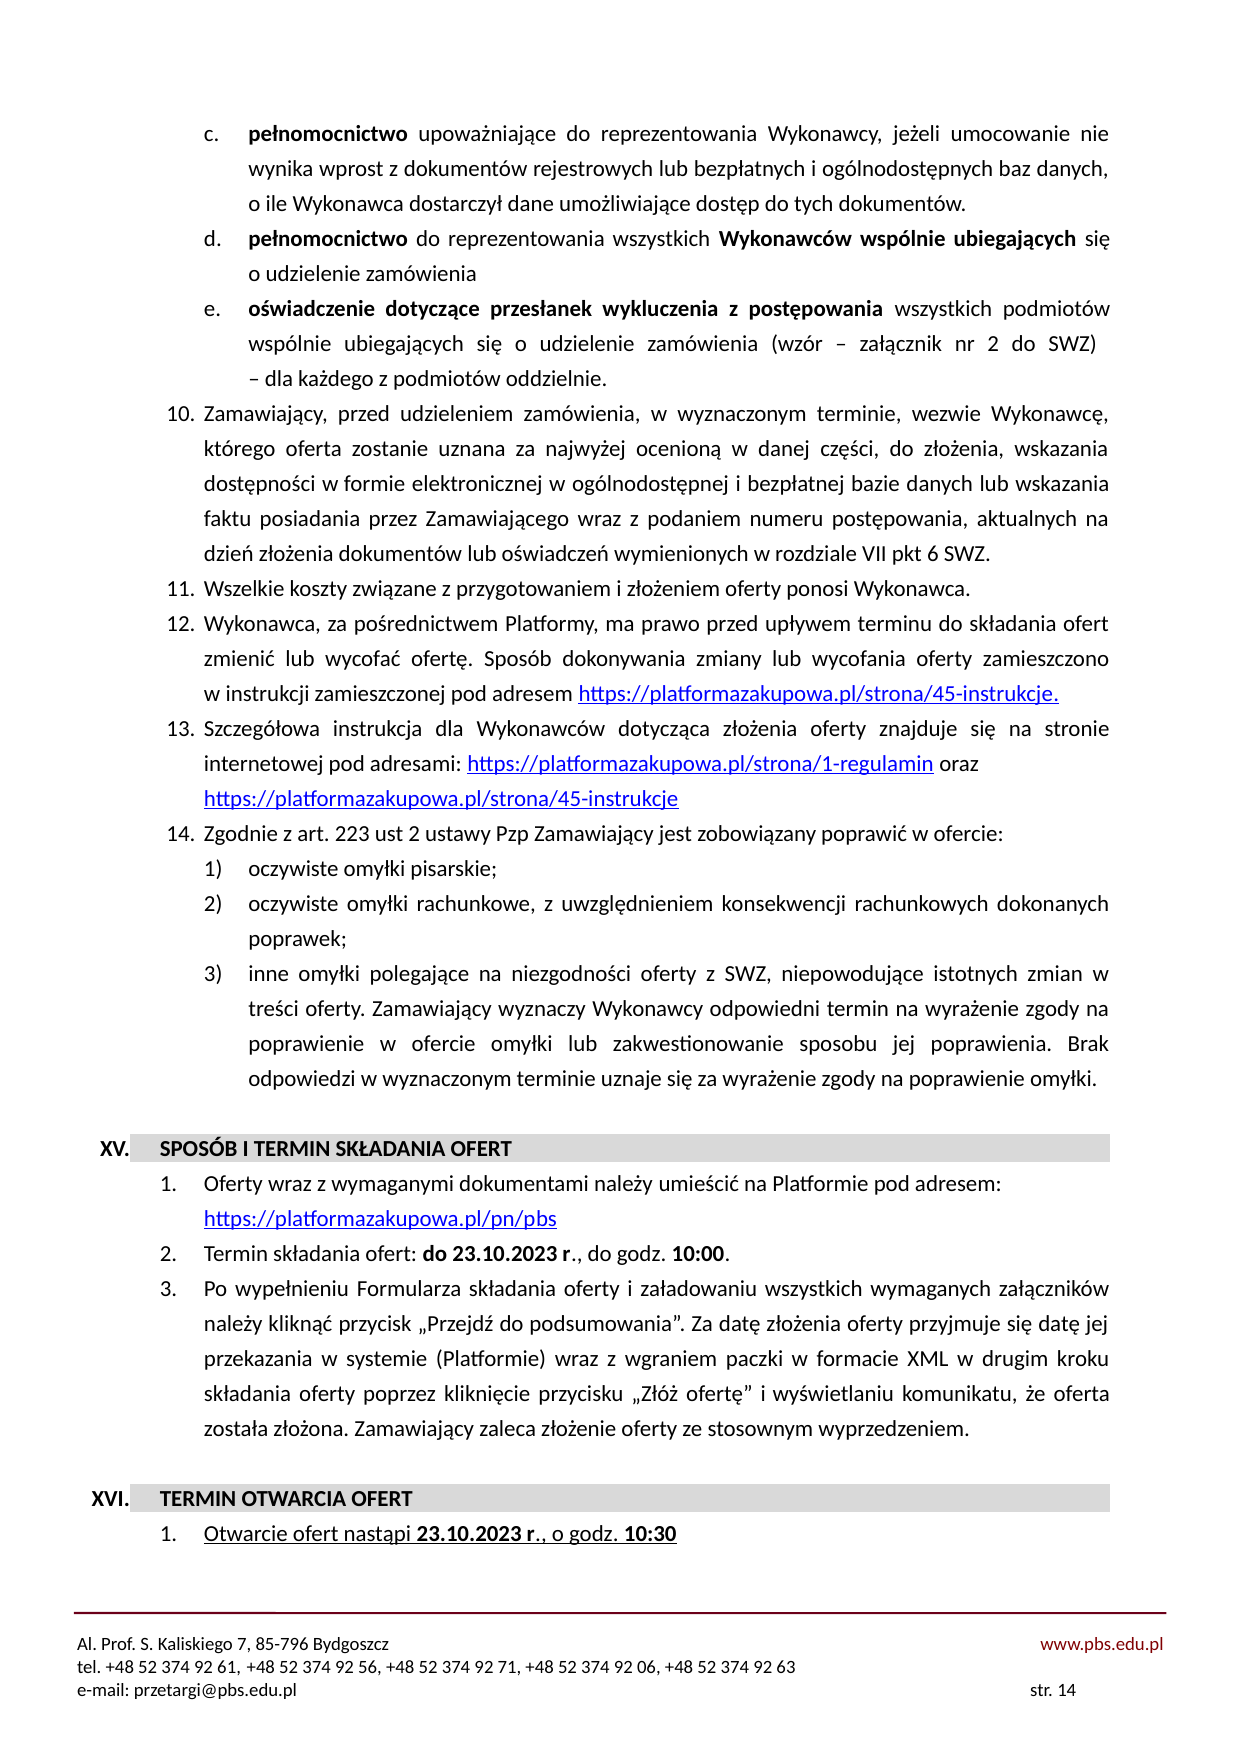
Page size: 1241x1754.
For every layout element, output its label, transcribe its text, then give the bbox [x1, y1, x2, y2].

text https://platformazakupowa.pl/strona/45-instrukcje [204, 784, 1110, 812]
list Zgodnie z art. 223 ust 2 ustawy Pzp Zamawiający jest zobowiązany poprawić w ofercie: [166, 819, 1110, 847]
list Termin składania ofert: do 23.10.2023 r., do godz. 10:00. [159, 1239, 1110, 1267]
list inne omyłki polegające na niezgodności oferty z SWZ, niepowodujące istotnych zmian w treści oferty. Zamawiający wyznaczy Wykonawcy odpowiedni termin na wyrażenie zgody na poprawienie w ofercie omyłki lub zakwestionowanie sposobu jej poprawienia. Brak odpowiedzi w wyznaczonym terminie uznaje się za wyrażenie zgody na poprawienie omyłki. [204, 959, 1110, 1092]
list TERMIN OTWARCIA OFERT [130, 1484, 1110, 1512]
list oświadczenie dotyczące przesłanek wykluczenia z postępowania wszystkich podmiotów wspólnie ubiegających się o udzielenie zamówienia (wzór – załącznik nr 2 do SWZ) – dla każdego z podmiotów oddzielnie. [204, 294, 1110, 392]
text https://platformazakupowa.pl/pn/pbs [204, 1204, 1110, 1232]
list oczywiste omyłki pisarskie; [204, 854, 1110, 882]
list Po wypełnieniu Formularza składania oferty i załadowaniu wszystkich wymaganych załączników należy kliknąć przycisk „Przejdź do podsumowania”. Za datę złożenia oferty przyjmuje się datę jej przekazania w systemie (Platformie) wraz z wgraniem paczki w formacie XML w drugim kroku składania oferty poprzez kliknięcie przycisku „Złóż ofertę” i wyświetlaniu komunikatu, że oferta została złożona. Zamawiający zaleca złożenie oferty ze stosownym wyprzedzeniem. [159, 1274, 1110, 1442]
list Otwarcie ofert nastąpi 23.10.2023 r., o godz. 10:30 [159, 1519, 1110, 1547]
list Wykonawca, za pośrednictwem Platformy, ma prawo przed upływem terminu do składania ofert zmienić lub wycofać ofertę. Sposób dokonywania zmiany lub wycofania oferty zamieszczono w instrukcji zamieszczonej pod adresem https://platformazakupowa.pl/strona/45-instrukcje. [166, 609, 1110, 707]
list Oferty wraz z wymaganymi dokumentami należy umieścić na Platformie pod adresem: [159, 1169, 1110, 1197]
list Szczegółowa instrukcja dla Wykonawców dotycząca złożenia oferty znajduje się na stronie internetowej pod adresami: https://platformazakupowa.pl/strona/1-regulamin oraz [166, 714, 1110, 777]
list Wszelkie koszty związane z przygotowaniem i złożeniem oferty ponosi Wykonawca. [166, 574, 1110, 602]
list pełnomocnictwo do reprezentowania wszystkich Wykonawców wspólnie ubiegających się o udzielenie zamówienia [204, 224, 1110, 287]
list oczywiste omyłki rachunkowe, z uwzględnieniem konsekwencji rachunkowych dokonanych poprawek; [204, 889, 1110, 952]
list Zamawiający, przed udzieleniem zamówienia, w wyznaczonym terminie, wezwie Wykonawcę, którego oferta zostanie uznana za najwyżej ocenioną w danej części, do złożenia, wskazania dostępności w formie elektronicznej w ogólnodostępnej i bezpłatnej bazie danych lub wskazania faktu posiadania przez Zamawiającego wraz z podaniem numeru postępowania, aktualnych na dzień złożenia dokumentów lub oświadczeń wymienionych w rozdziale VII pkt 6 SWZ. [166, 399, 1110, 567]
list pełnomocnictwo upoważniające do reprezentowania Wykonawcy, jeżeli umocowanie nie wynika wprost z dokumentów rejestrowych lub bezpłatnych i ogólnodostępnych baz danych, o ile Wykonawca dostarczył dane umożliwiające dostęp do tych dokumentów. [204, 119, 1110, 217]
list SPOSÓB I TERMIN SKŁADANIA OFERT [130, 1134, 1110, 1162]
